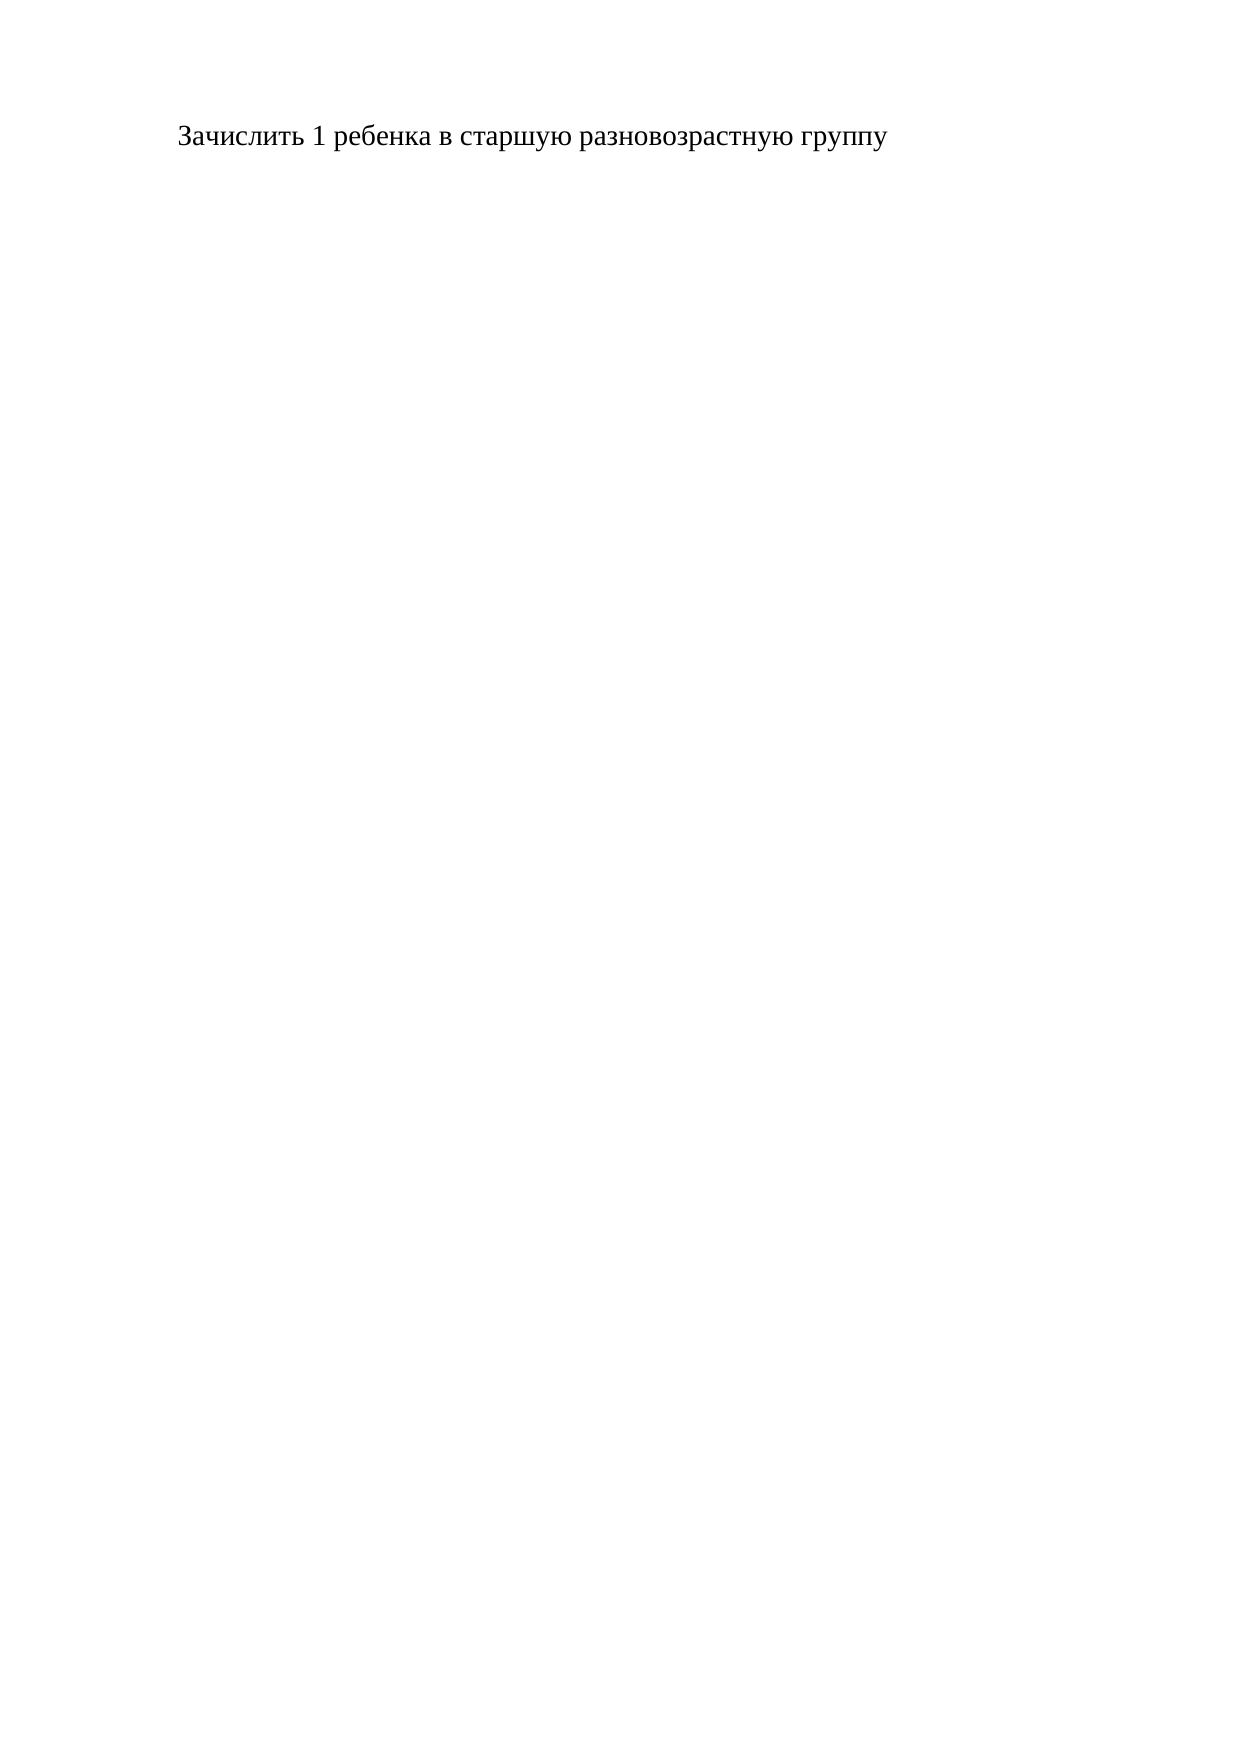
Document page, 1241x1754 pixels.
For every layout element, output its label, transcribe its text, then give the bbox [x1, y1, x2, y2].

text Зачислить 1 ребенка в старшую разновозрастную группу [177, 118, 1152, 152]
